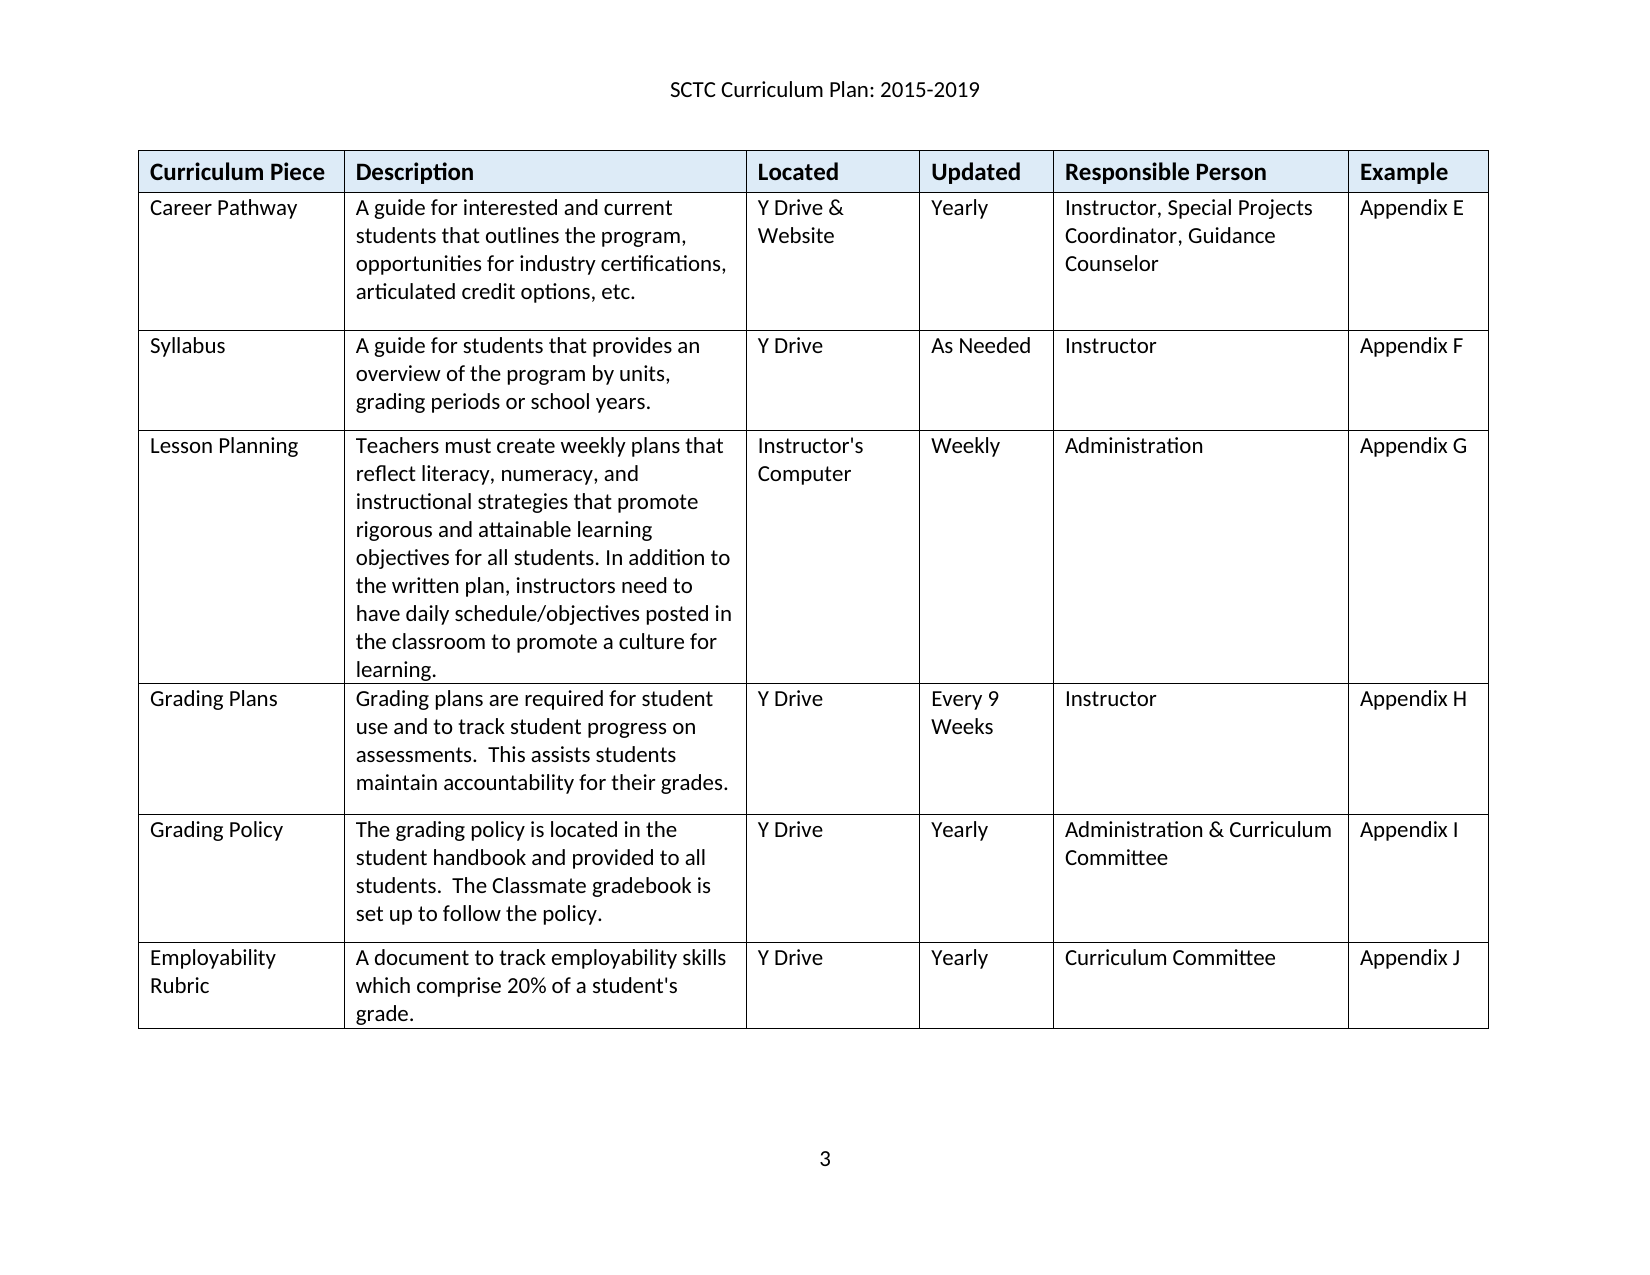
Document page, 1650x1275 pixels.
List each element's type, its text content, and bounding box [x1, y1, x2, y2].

table_cell As Needed [920, 331, 1053, 430]
table_cell Employability Rubric [139, 943, 344, 1027]
table_cell Grading Policy [139, 815, 344, 942]
table_header Description [345, 151, 746, 192]
table_cell Y Drive [747, 815, 919, 942]
table_cell Y Drive [747, 943, 919, 1027]
table_cell Appendix F [1349, 331, 1488, 430]
table_cell Y Drive [747, 684, 919, 814]
table_header Responsible Person [1054, 151, 1348, 192]
table_cell Instructor, Special Projects Coordinator, Guidance Counselor [1054, 193, 1348, 330]
table_cell Yearly [920, 193, 1053, 330]
table_cell Appendix H [1349, 684, 1488, 814]
table_cell Every 9 Weeks [920, 684, 1053, 814]
table_cell Weekly [920, 431, 1053, 683]
table_header Curriculum Piece [139, 151, 344, 192]
table_cell A document to track employability skills which comprise 20% of a student's grade. [345, 943, 746, 1027]
table_cell Y Drive [747, 331, 919, 430]
table_cell Yearly [920, 943, 1053, 1027]
table_cell A guide for students that provides an overview of the program by units, grading periods or school years. [345, 331, 746, 430]
table_cell Appendix I [1349, 815, 1488, 942]
table_cell Y Drive & Website [747, 193, 919, 330]
table_cell Appendix E [1349, 193, 1488, 330]
table_cell Instructor [1054, 684, 1348, 814]
table_cell Instructor [1054, 331, 1348, 430]
table_header Example [1349, 151, 1488, 192]
table_header Updated [920, 151, 1053, 192]
table_cell Administration & Curriculum Committee [1054, 815, 1348, 942]
table_cell The grading policy is located in the student handbook and provided to all students. The Classmate gradebook is set up to follow the policy. [345, 815, 746, 942]
table_cell Appendix G [1349, 431, 1488, 683]
table_cell Grading Plans [139, 684, 344, 814]
table_cell A guide for interested and current students that outlines the program, opportunities for industry certifications, articulated credit options, etc. [345, 193, 746, 330]
table_cell Instructor's Computer [747, 431, 919, 683]
table_cell Appendix J [1349, 943, 1488, 1027]
table_cell Teachers must create weekly plans that reflect literacy, numeracy, and instructional strategies that promote rigorous and attainable learning objectives for all students. In addition to the written plan, instructors need to have daily schedule/objectives posted in the classroom to promote a culture for learning. [345, 431, 746, 683]
table_header Located [747, 151, 919, 192]
table_cell Administration [1054, 431, 1348, 683]
table_cell Career Pathway [139, 193, 344, 330]
table_cell Grading plans are required for student use and to track student progress on assessments. This assists students maintain accountability for their grades. [345, 684, 746, 814]
table_cell Curriculum Committee [1054, 943, 1348, 1027]
table_cell Syllabus [139, 331, 344, 430]
table_cell Lesson Planning [139, 431, 344, 683]
table_cell Yearly [920, 815, 1053, 942]
